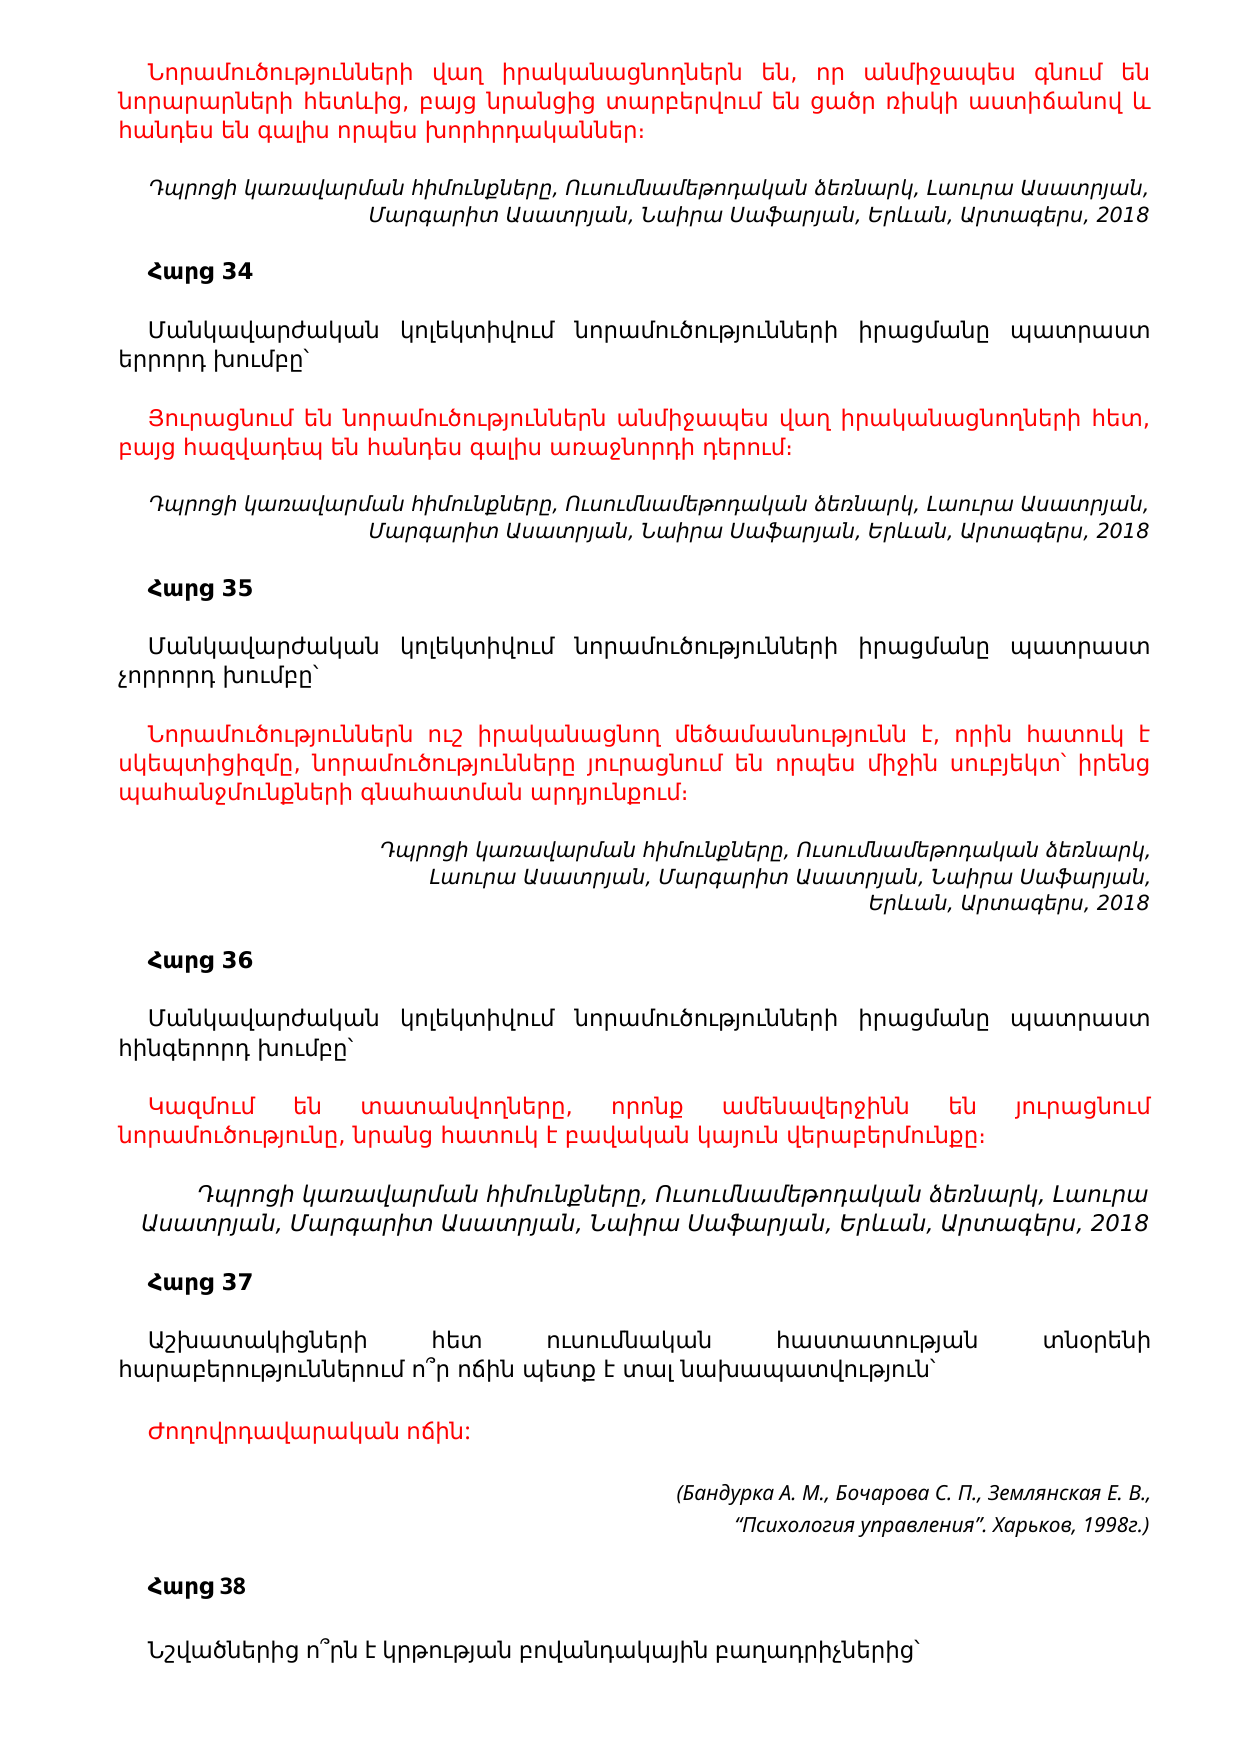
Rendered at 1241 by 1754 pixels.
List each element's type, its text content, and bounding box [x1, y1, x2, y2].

text Լաուրա Ասատրյան, Մարգարիտ Ասատրյան, Նաիրա Սաֆարյան, [118, 865, 1152, 889]
text Ժողովրդավարական ոճին: [118, 1415, 1152, 1446]
text Նորամուծություններն ուշ իրականացնող մեծամասնությունն է, որին հատուկ է սկեպտիցիզմը, նորամուծությունները յուրացնում են որպես միջին սուբյեկտ՝ իրենց պահանջմունքների գնահատման արդյունքում։ [118, 721, 1152, 806]
text Աշխատակիցների հետ ուսումնական հաստատության տնօրենի հարաբերություններում ո՞ր ոճին պետք է տալ նախապատվություն՝ [118, 1327, 1152, 1383]
text Կազմում են տատանվողները, որոնք ամենավերջինն են յուրացնում նորամուծությունը, նրանց հատուկ է բավական կայուն վերաբերմունքը։ [118, 1093, 1152, 1149]
text Յուրացնում են նորամուծություններն անմիջապես վաղ իրականացնողների հետ, բայց հազվադեպ են հանդես գալիս առաջնորդի դերում։ [118, 405, 1152, 461]
text (Бандурка А. М., Бочарова С. П., Землянская Е. В., [118, 1478, 1152, 1507]
text Հարց 35 [118, 575, 1152, 602]
text Մանկավարժական կոլեկտիվում նորամուծությունների իրացմանը պատրաստ երրորդ խումբը՝ [118, 317, 1152, 373]
text Դպրոցի կառավարման հիմունքները, Ուսումնամեթոդական ձեռնարկ, Լաուրա Ասատրյան, Մարգարիտ Ասատրյան, Նաիրա Սաֆարյան, Երևան, Արտագերս, 2018 [118, 492, 1152, 543]
text Դպրոցի կառավարման հիմունքները, Ուսումնամեթոդական ձեռնարկ, Լաուրա Ասատրյան, Մարգարիտ Ասատրյան, Նաիրա Սաֆարյան, Երևան, Արտագերս, 2018 [118, 1181, 1152, 1237]
text Հարց 37 [118, 1269, 1152, 1295]
text “Психология управления”. Харьков, 1998г.) [118, 1510, 1152, 1538]
text Հարց 38 [118, 1570, 1152, 1601]
text Հարց 34 [118, 258, 1152, 285]
text Երևան, Արտագերս, 2018 [118, 891, 1152, 916]
text Մանկավարժական կոլեկտիվում նորամուծությունների իրացմանը պատրաստ չորրորդ խումբը՝ [118, 633, 1152, 689]
text Հարց 36 [118, 947, 1152, 974]
text Դպրոցի կառավարման հիմունքները, Ուսումնամեթոդական ձեռնարկ, Լաուրա Ասատրյան, Մարգարիտ Ասատրյան, Նաիրա Սաֆարյան, Երևան, Արտագերս, 2018 [118, 176, 1152, 227]
text Նորամուծությունների վաղ իրականացնողներն են, որ անմիջապես գնում են նորարարների հետևից, բայց նրանցից տարբերվում են ցածր ռիսկի աստիճանով և հանդես են գալիս որպես խորհրդականներ։ [118, 59, 1152, 144]
text Մանկավարժական կոլեկտիվում նորամուծությունների իրացմանը պատրաստ հինգերորդ խումբը՝ [118, 1006, 1152, 1062]
text Դպրոցի կառավարման հիմունքները, Ուսումնամեթոդական ձեռնարկ, [118, 838, 1152, 862]
text Նշվածներից ո՞րն է կրթության բովանդակային բաղադրիչներից՝ [118, 1634, 1152, 1665]
